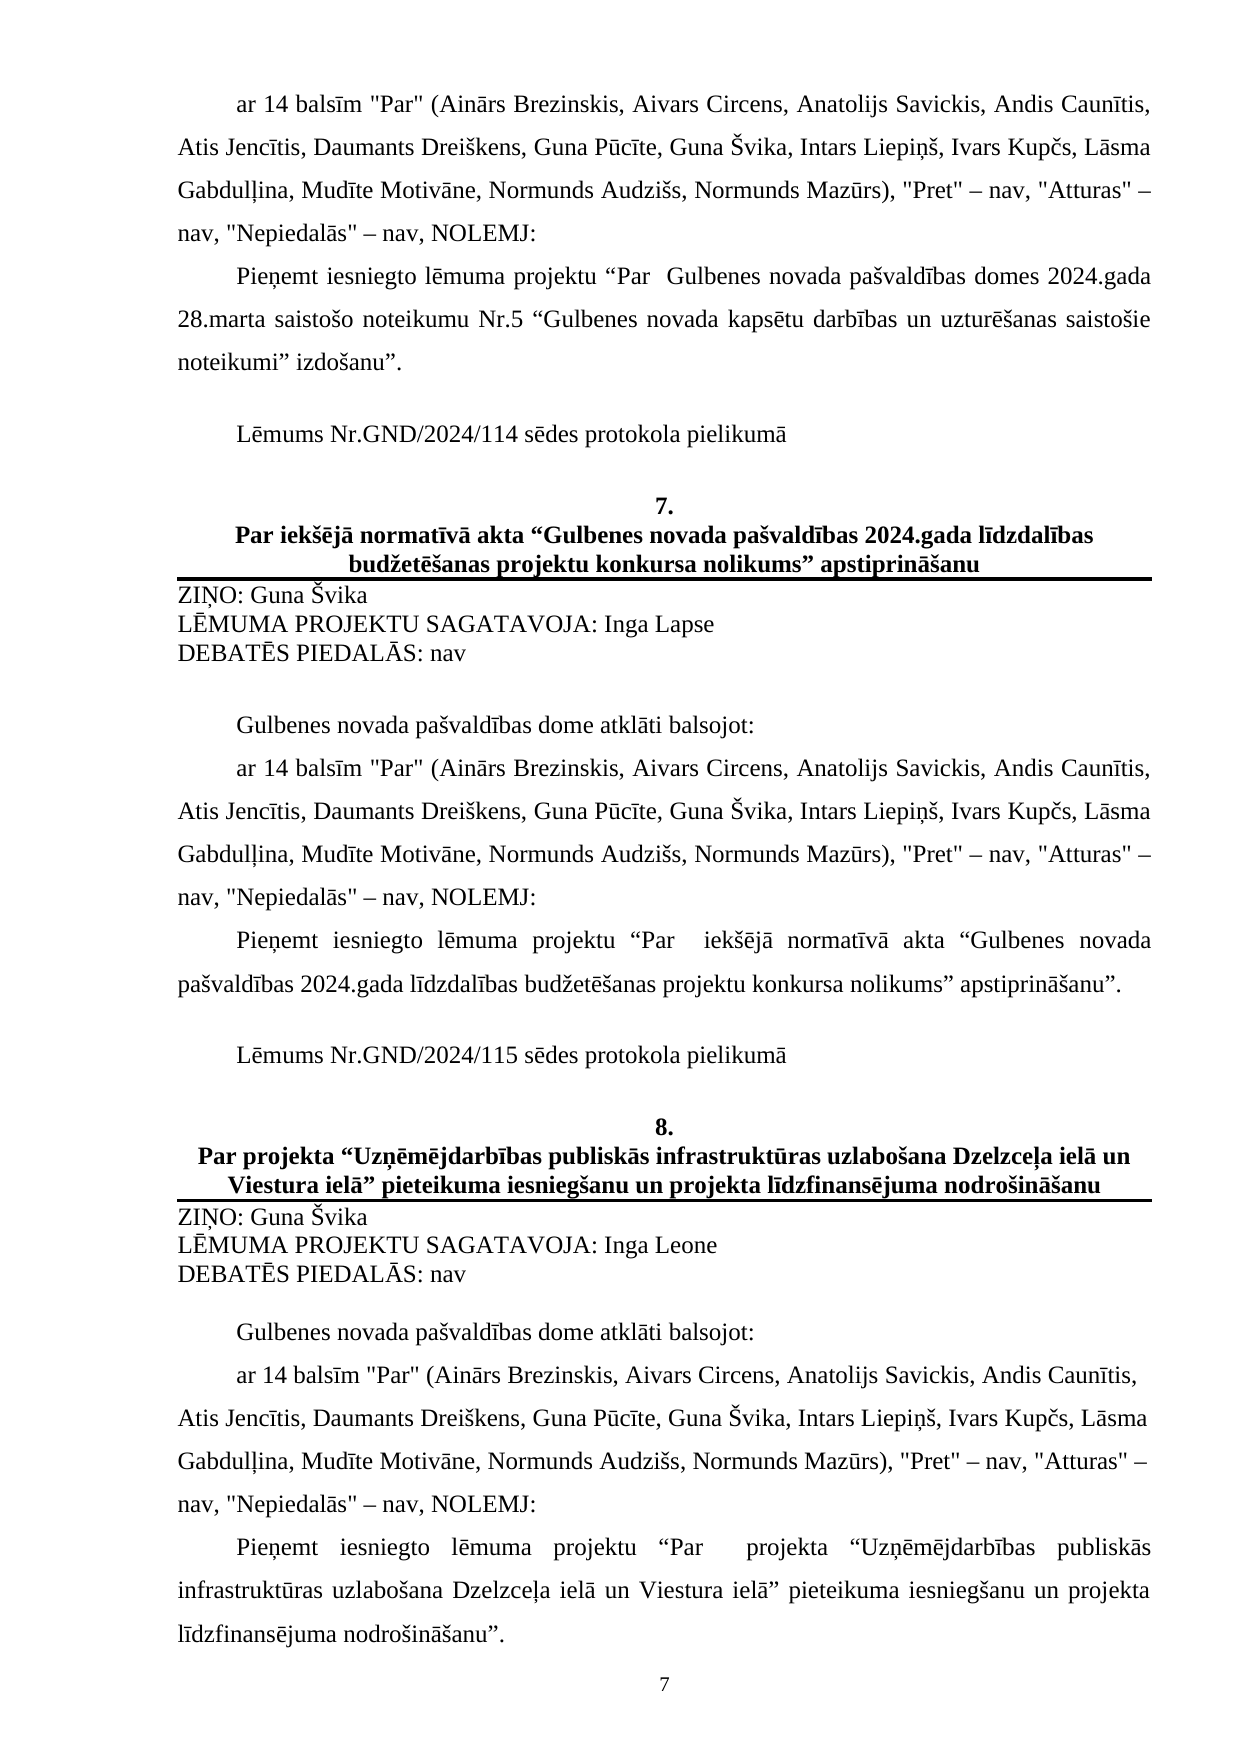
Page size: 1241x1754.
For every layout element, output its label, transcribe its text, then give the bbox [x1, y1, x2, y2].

text 7. [177, 491, 1152, 520]
text ZIŅO: Guna Švika [177, 581, 1152, 609]
text DEBATĒS PIEDALĀS: nav [177, 1259, 1152, 1288]
text Gulbenes novada pašvaldības dome atklāti balsojot: [177, 710, 1152, 739]
text Par projekta “Uzņēmējdarbības publiskās infrastruktūras uzlabošana Dzelzceļa ielā un Viestura ielā” pieteikuma iesniegšanu un projekta līdzfinansējuma nodrošināšanu [177, 1141, 1152, 1199]
text Lēmums Nr.GND/2024/115 sēdes protokola pielikumā [177, 1041, 1152, 1069]
text Gulbenes novada pašvaldības dome atklāti balsojot: [177, 1317, 1152, 1346]
text ar 14 balsīm "Par" (Ainārs Brezinskis, Aivars Circens, Anatolijs Savickis, Andis Caunītis, Atis Jencītis, Daumants Dreiškens, Guna Pūcīte, Guna Švika, Intars Liepiņš, Ivars Kupčs, Lāsma Gabdulļina, Mudīte Motivāne, Normunds Audzišs, Normunds Mazūrs), "Pret" – nav, "Atturas" – nav, "Nepiedalās" – nav, NOLEMJ: [177, 753, 1152, 911]
text Pieņemt iesniegto lēmuma projektu “Par projekta “Uzņēmējdarbības publiskās infrastruktūras uzlabošana Dzelzceļa ielā un Viestura ielā” pieteikuma iesniegšanu un projekta līdzfinansējuma nodrošināšanu”. [177, 1532, 1152, 1647]
text Par iekšējā normatīvā akta “Gulbenes novada pašvaldības 2024.gada līdzdalības budžetēšanas projektu konkursa nolikums” apstiprināšanu [177, 520, 1152, 577]
text LĒMUMA PROJEKTU SAGATAVOJA: Inga Lapse [177, 609, 1152, 638]
text ar 14 balsīm "Par" (Ainārs Brezinskis, Aivars Circens, Anatolijs Savickis, Andis Caunītis, Atis Jencītis, Daumants Dreiškens, Guna Pūcīte, Guna Švika, Intars Liepiņš, Ivars Kupčs, Lāsma Gabdulļina, Mudīte Motivāne, Normunds Audzišs, Normunds Mazūrs), "Pret" – nav, "Atturas" – nav, "Nepiedalās" – nav, NOLEMJ: [177, 1360, 1152, 1518]
text DEBATĒS PIEDALĀS: nav [177, 638, 1152, 667]
text ZIŅO: Guna Švika [177, 1202, 1152, 1231]
text Pieņemt iesniegto lēmuma projektu “Par iekšējā normatīvā akta “Gulbenes novada pašvaldības 2024.gada līdzdalības budžetēšanas projektu konkursa nolikums” apstiprināšanu”. [177, 926, 1152, 997]
text LĒMUMA PROJEKTU SAGATAVOJA: Inga Leone [177, 1231, 1152, 1259]
text Pieņemt iesniegto lēmuma projektu “Par Gulbenes novada pašvaldības domes 2024.gada 28.marta saistošo noteikumu Nr.5 “Gulbenes novada kapsētu darbības un uzturēšanas saistošie noteikumi” izdošanu”. [177, 261, 1152, 376]
text Lēmums Nr.GND/2024/114 sēdes protokola pielikumā [177, 419, 1152, 448]
text 8. [177, 1112, 1152, 1141]
text ar 14 balsīm "Par" (Ainārs Brezinskis, Aivars Circens, Anatolijs Savickis, Andis Caunītis, Atis Jencītis, Daumants Dreiškens, Guna Pūcīte, Guna Švika, Intars Liepiņš, Ivars Kupčs, Lāsma Gabdulļina, Mudīte Motivāne, Normunds Audzišs, Normunds Mazūrs), "Pret" – nav, "Atturas" – nav, "Nepiedalās" – nav, NOLEMJ: [177, 89, 1152, 247]
